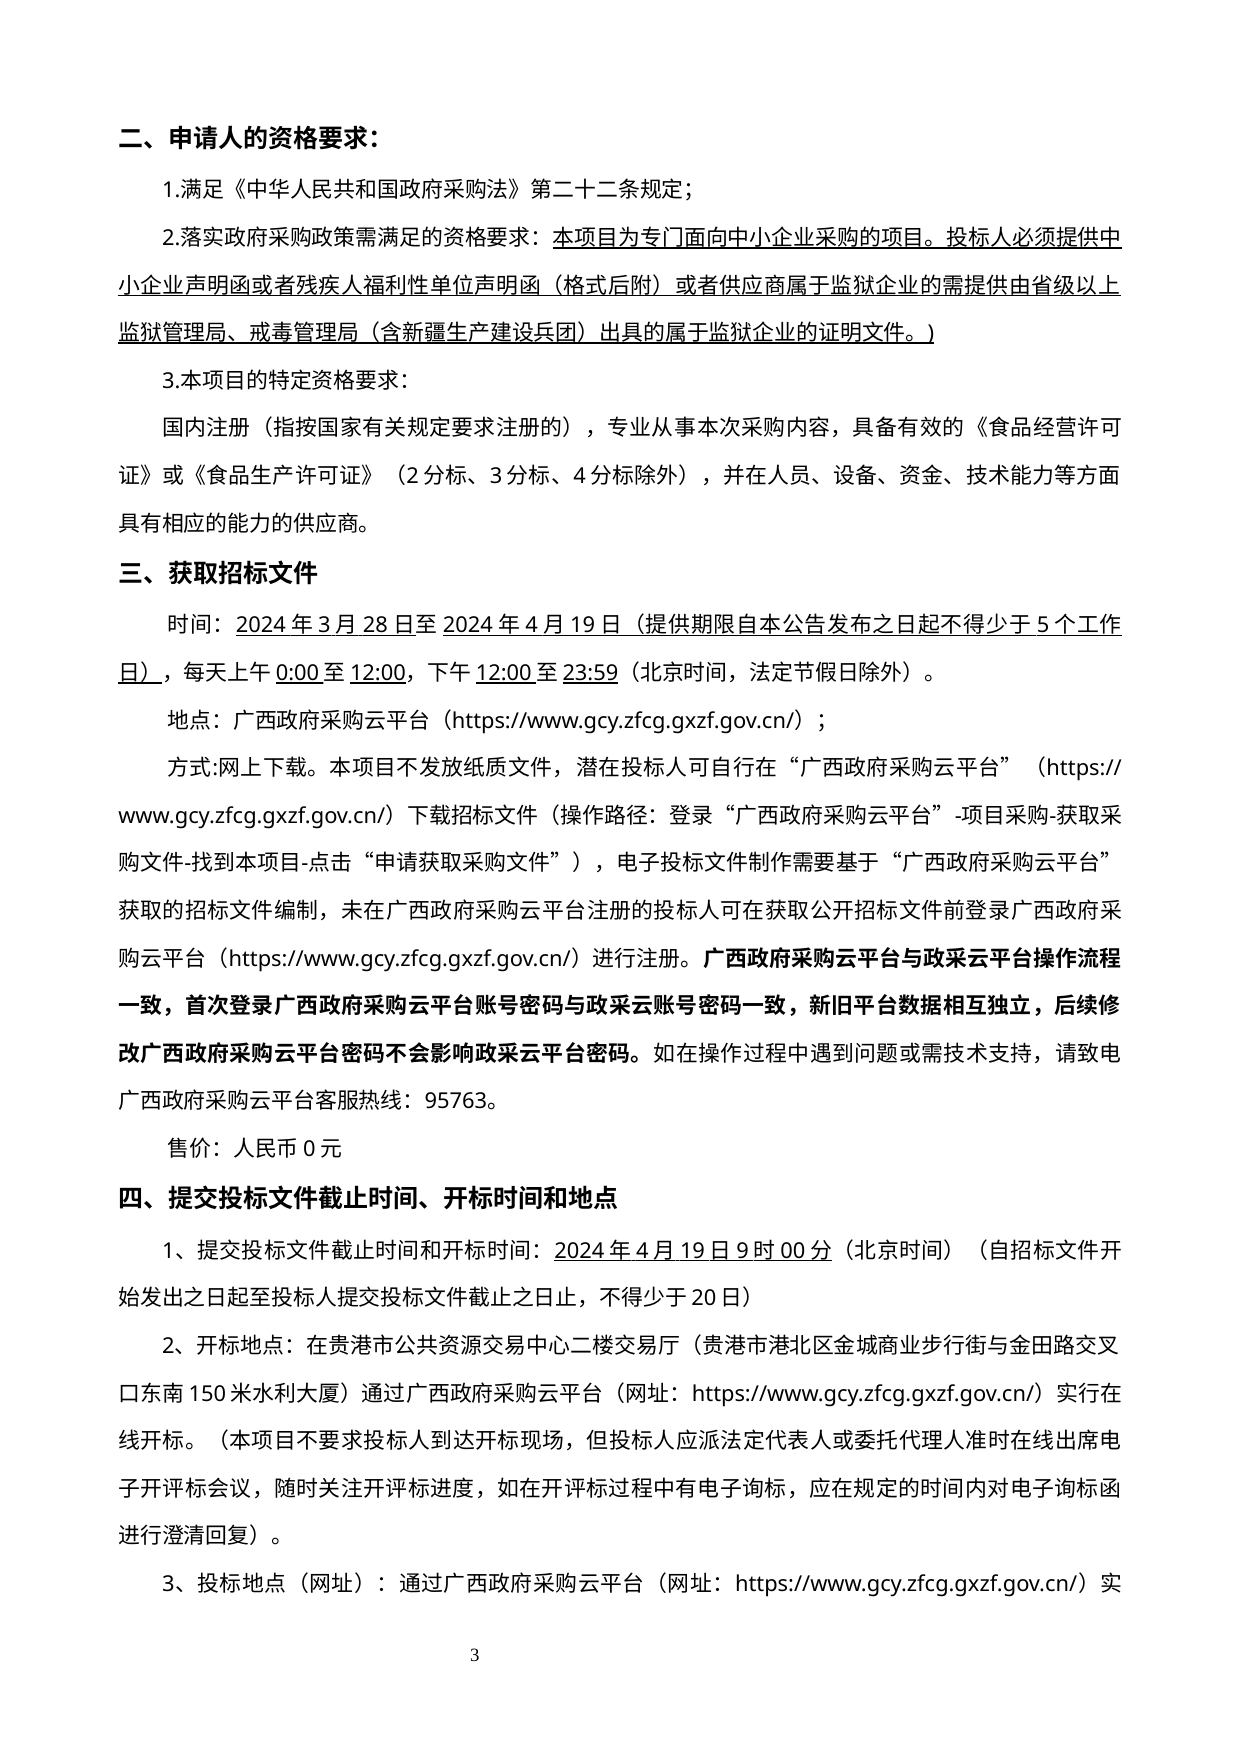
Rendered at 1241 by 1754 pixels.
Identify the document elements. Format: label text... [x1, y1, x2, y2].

text 二、申请人的资格要求： [118, 118, 1122, 154]
text 1、提交投标文件截止时间和开标时间：2024年4月19日9时00分（北京时间）（自招标文件开始发出之日起至投标人提交投标文件截止之日止，不得少于20日） [118, 1233, 1122, 1312]
text 国内注册（指按国家有关规定要求注册的），专业从事本次采购内容，具备有效的《食品经营许可证》或《食品生产许可证》（2分标、3分标、4分标除外），并在人员、设备、资金、技术能力等方面具有相应的能力的供应商。 [118, 410, 1122, 537]
text 1.满足《中华人民共和国政府采购法》第二十二条规定； [118, 172, 1122, 204]
text 方式:网上下载。本项目不发放纸质文件，潜在投标人可自行在“广西政府采购云平台”（https://www.gcy.zfcg.gxzf.gov.cn/）下载招标文件（操作路径：登录“广西政府采购云平台”-项目采购-获取采购文件-找到本项目-点击“申请获取采购文件”），电子投标文件制作需要基于“广西政府采购云平台”获取的招标文件编制，未在广西政府采购云平台注册的投标人可在获取公开招标文件前登录广西政府采购云平台（https://www.gcy.zfcg.gxzf.gov.cn/）进行注册。广西政府采购云平台与政采云平台操作流程一致，首次登录广西政府采购云平台账号密码与政采云账号密码一致，新旧平台数据相互独立，后续修改广西政府采购云平台密码不会影响政采云平台密码。如在操作过程中遇到问题或需技术支持，请致电广西政府采购云平台客服热线：95763。 [118, 750, 1122, 1115]
text 售价：人民币0元 [118, 1131, 1122, 1162]
text 三、获取招标文件 [118, 553, 1122, 589]
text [118, 1566, 1122, 1597]
text 四、提交投标文件截止时间、开标时间和地点 [118, 1178, 1122, 1214]
text 地点：广西政府采购云平台（https://www.gcy.zfcg.gxzf.gov.cn/）； [118, 703, 1122, 734]
text 2、开标地点：在贵港市公共资源交易中心二楼交易厅（贵港市港北区金城商业步行街与金田路交叉口东南150米水利大厦）通过广西政府采购云平台（网址：https://www.gcy.zfcg.gxzf.gov.cn/）实行在线开标。（本项目不要求投标人到达开标现场，但投标人应派法定代表人或委托代理人准时在线出席电子开评标会议，随时关注开评标进度，如在开评标过程中有电子询标，应在规定的时间内对电子询标函进行澄清回复）。 [118, 1328, 1122, 1550]
text 2.落实政府采购政策需满足的资格要求：本项目为专门面向中小企业采购的项目。投标人必须提供中小企业声明函或者残疾人福利性单位声明函（格式后附）或者供应商属于监狱企业的需提供由省级以上监狱管理局、戒毒管理局（含新疆生产建设兵团）出具的属于监狱企业的证明文件。) [118, 220, 1122, 347]
text 3.本项目的特定资格要求： [118, 363, 1122, 394]
text 时间：2024年3月28日至2024年4月19日（提供期限自本公告发布之日起不得少于5个工作日），每天上午0:00至12:00，下午12:00至23:59（北京时间，法定节假日除外）。 [118, 607, 1122, 687]
